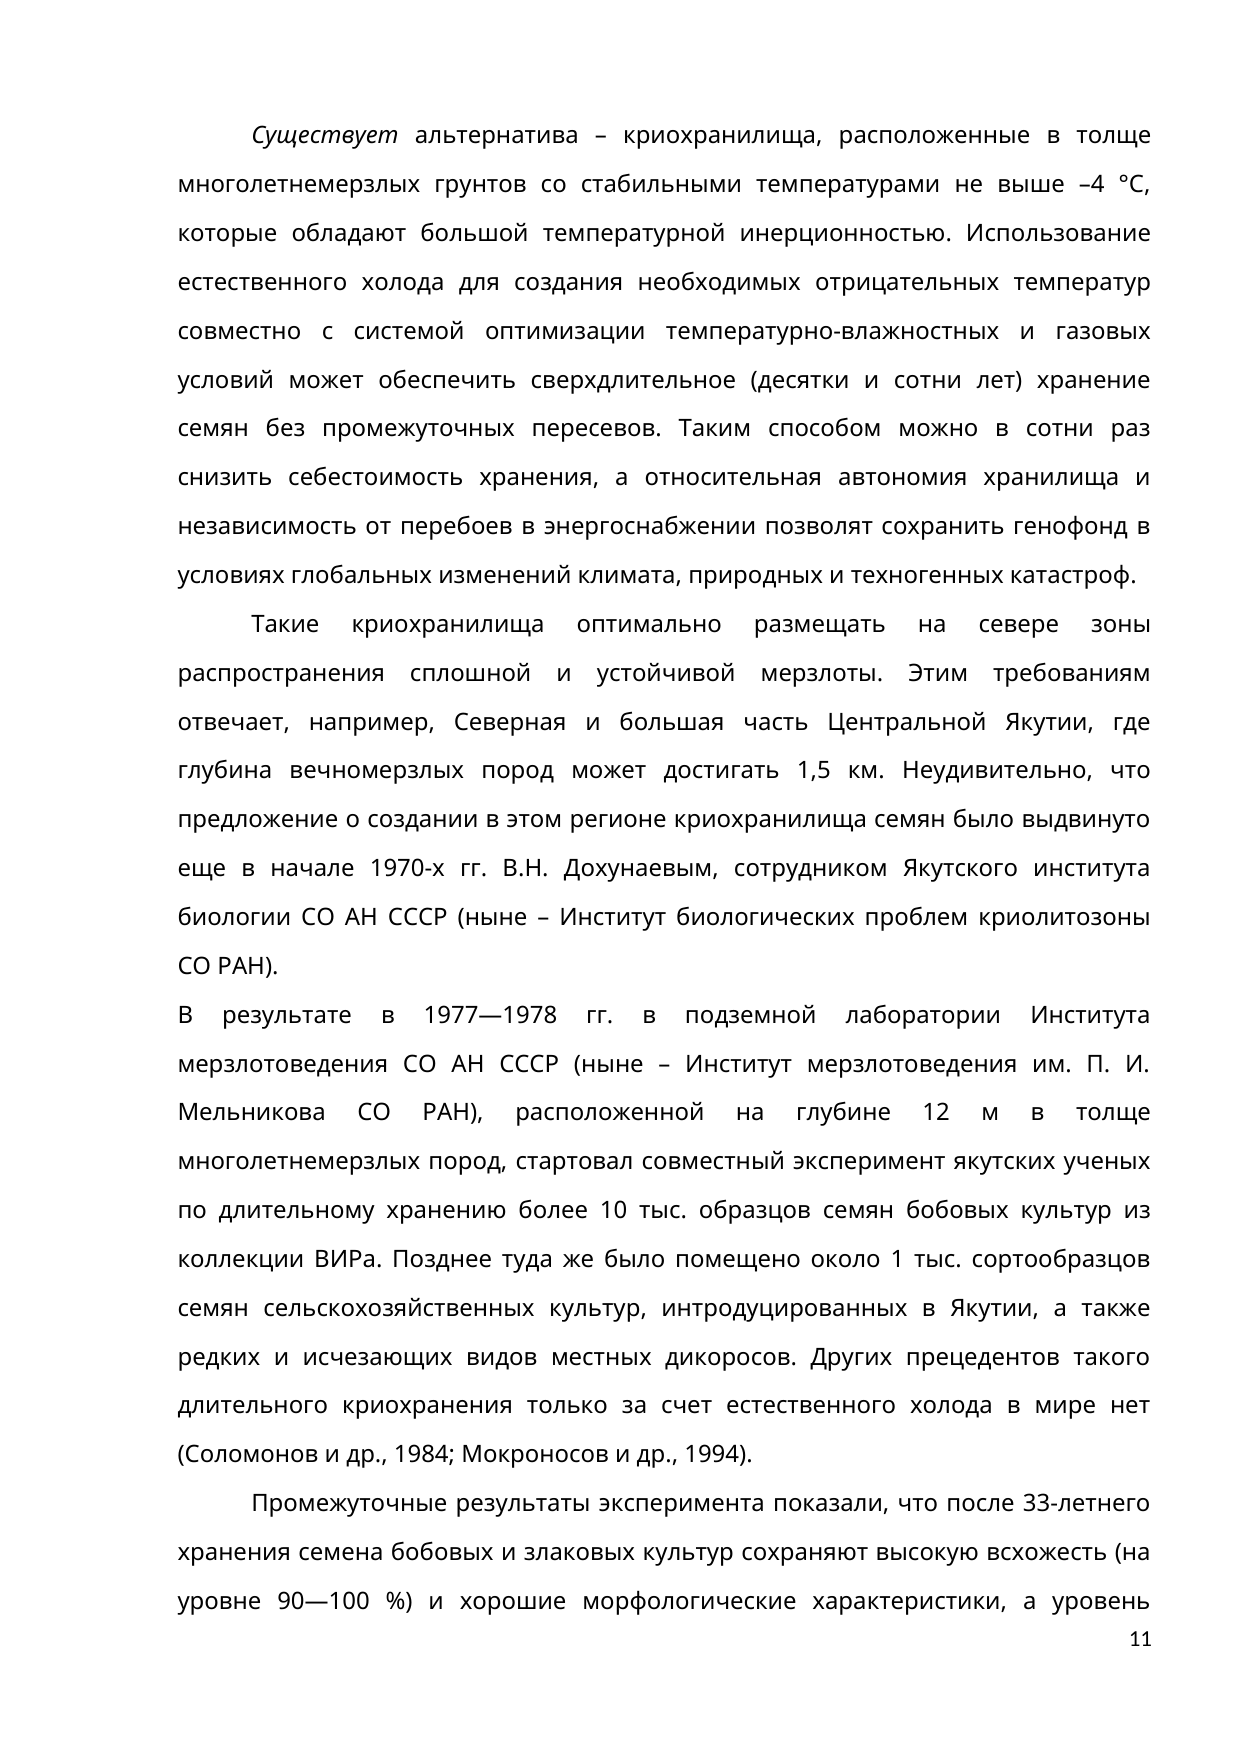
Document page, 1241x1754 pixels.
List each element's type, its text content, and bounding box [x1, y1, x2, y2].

text В результате в 1977—1978 гг. в подземной лаборатории Института мерзлотоведения СО АН СССР (ныне – Институт мерзлотоведения им. П. И. Мельникова СО РАН), расположенной на глубине 12 м в толще многолетнемерзлых пород, стартовал совместный эксперимент якутских ученых по длительному хранению более 10 тыс. образцов семян бобовых культур из коллекции ВИРа. Позднее туда же было помещено около 1 тыс. сортообразцов семян сельскохозяйственных культур, интродуцированных в Якутии, а также редких и исчезающих видов местных дикоросов. Других прецедентов такого длительного криохранения только за счет естественного холода в мире нет (Соломонов и др., 1984; Мокроносов и др., 1994). [177, 997, 1152, 1470]
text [177, 1486, 1152, 1616]
text Существует альтернатива – криохранилища, расположенные в толще многолетнемерзлых грунтов со стабильными температурами не выше –4 °С, которые обладают большой температурной инерционностью. Использование естественного холода для создания необходимых отрицательных температур совместно с системой оптимизации температурно-влажностных и газовых условий может обеспечить сверхдлительное (десятки и сотни лет) хранение семян без промежуточных пересевов. Таким способом можно в сотни раз снизить себестоимость хранения, а относительная автономия хранилища и независимость от перебоев в энергоснабжении позволят сохранить генофонд в условиях глобальных изменений климата, природных и техногенных катастроф. [177, 118, 1152, 590]
text Такие криохранилища оптимально размещать на севере зоны распространения сплошной и устойчивой мерзлоты. Этим требованиям отвечает, например, Северная и большая часть Центральной Якутии, где глубина вечномерзлых пород может достигать 1,5 км. Неудивительно, что предложение о создании в этом регионе криохранилища семян было выдвинуто еще в начале 1970-х гг. В.Н. Дохунаевым, сотрудником Якутского института биологии СО АН СССР (ныне – Институт биологических проблем криолитозоны СО РАН). [177, 607, 1152, 981]
